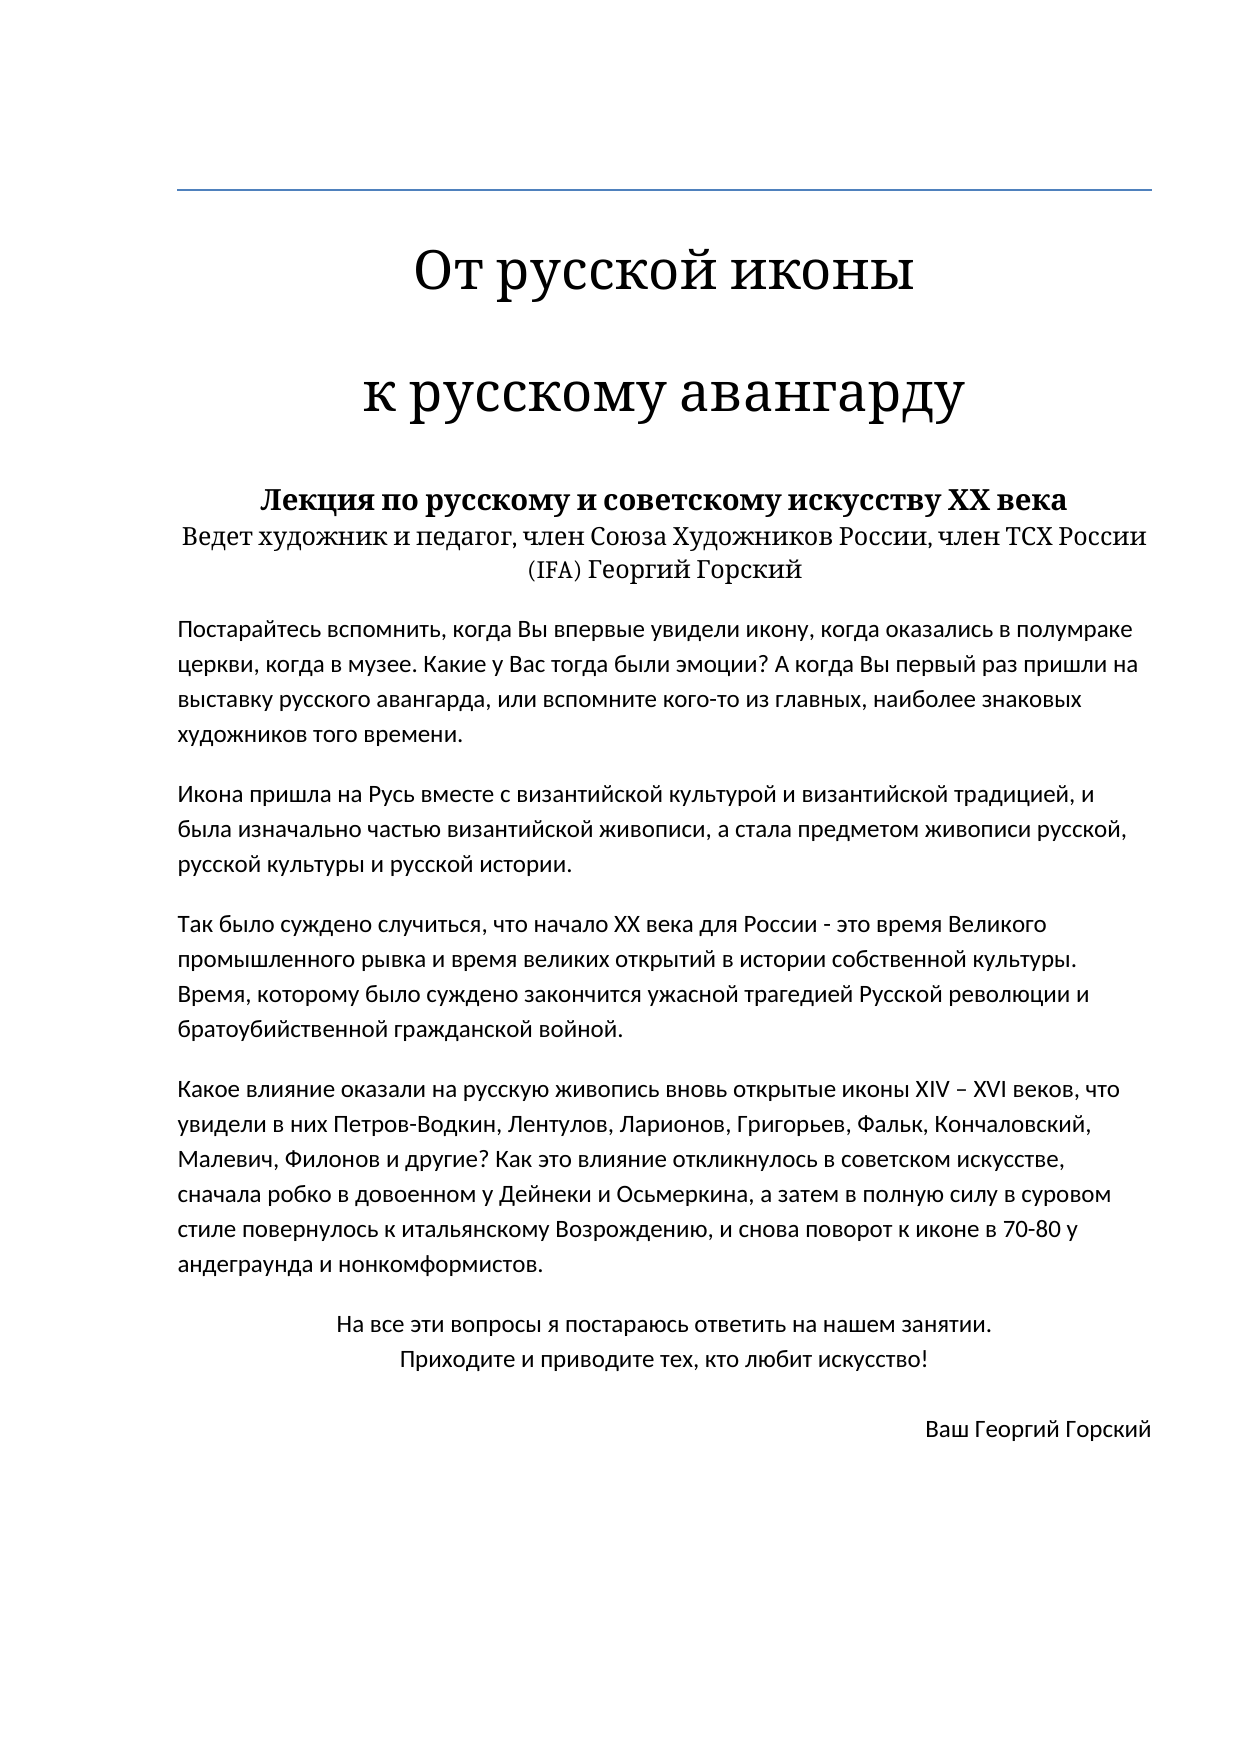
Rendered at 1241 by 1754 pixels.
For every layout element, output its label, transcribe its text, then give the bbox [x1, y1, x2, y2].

text Постарайтесь вспомнить, когда Вы впервые увидели икону, когда оказались в полумраке церкви, когда в музее. Какие у Вас тогда были эмоции? А когда Вы первый раз пришли на выставку русского авангарда, или вспомните кого-то из главных, наиболее знаковых художников того времени. [177, 613, 1152, 749]
subtitle Лекция по русскому и советскому искусству ХХ века [177, 484, 1152, 517]
text Так было суждено случиться, что начало ХХ века для России - это время Великого промышленного рывка и время великих открытий в истории собственной культуры. Время, которому было суждено закончится ужасной трагедией Русской революции и братоубийственной гражданской войной. [177, 908, 1152, 1044]
text Ваш Георгий Горский [546, 1413, 1152, 1444]
subtitle От русской иконы [177, 241, 1152, 303]
text На все эти вопросы я постараюсь ответить на нашем занятии. [177, 1308, 1152, 1339]
subtitle к русскому авангарду [177, 362, 1152, 425]
text Икона пришла на Русь вместе с византийской культурой и византийской традицией, и была изначально частью византийской живописи, а стала предметом живописи русской, русской культуры и русской истории. [177, 778, 1152, 879]
text Какое влияние оказали на русскую живопись вновь открытые иконы ХIV – XVI веков, что увидели в них Петров-Водкин, Лентулов, Ларионов, Григорьев, Фальк, Кончаловский, Малевич, Филонов и другие? Как это влияние откликнулось в советском искусстве, сначала робко в довоенном у Дейнеки и Осьмеркина, а затем в полную силу в суровом стиле повернулось к итальянскому Возрождению, и снова поворот к иконе в 70-80 у андеграунда и нонкомформистов. [177, 1073, 1152, 1279]
text Приходите и приводите тех, кто любит искусство! [177, 1343, 1152, 1374]
subtitle Ведет художник и педагог, член Союза Художников России, член ТСХ России (IFA) Георгий Горский [177, 522, 1152, 584]
